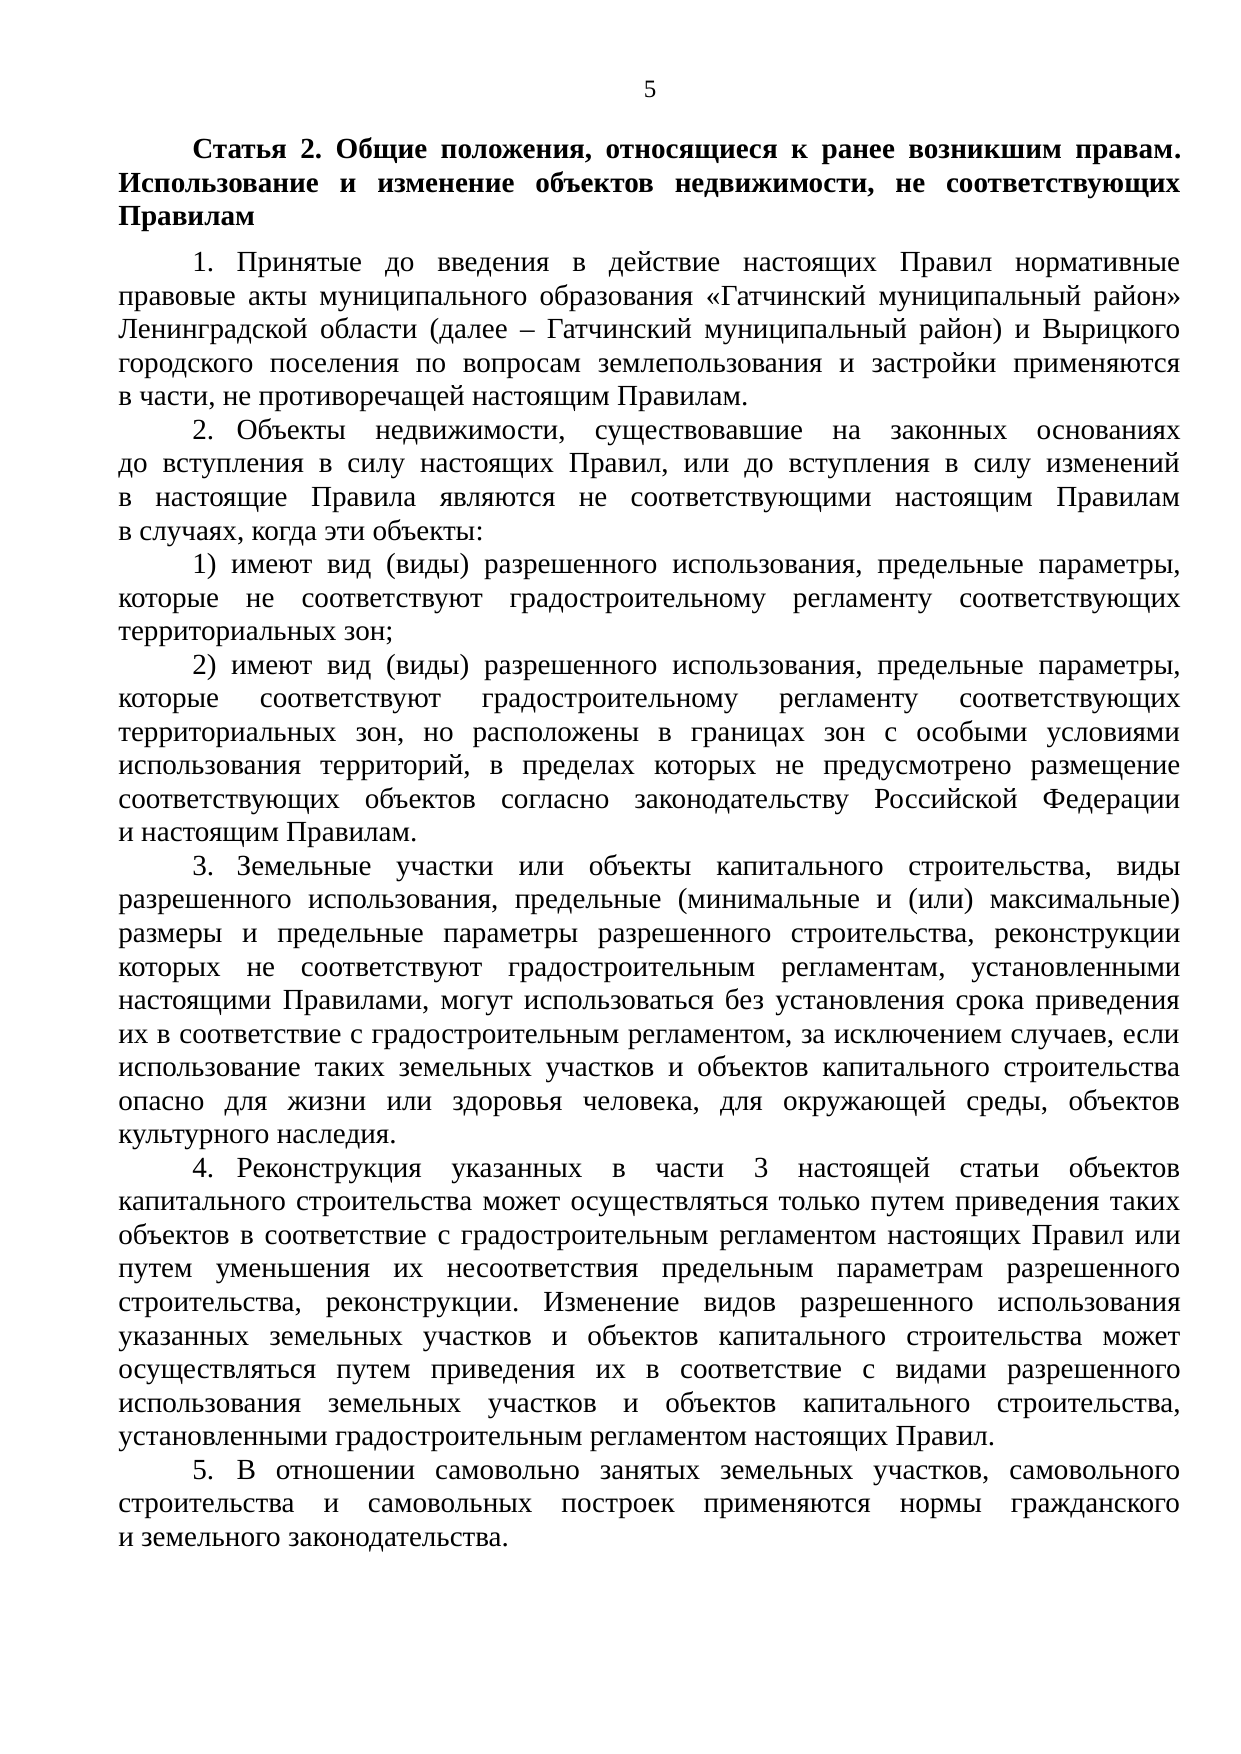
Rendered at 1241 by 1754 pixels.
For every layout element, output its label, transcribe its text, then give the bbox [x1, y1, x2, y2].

text 2) имеют вид (виды) разрешенного использования, предельные параметры, которые соответствуют градостроительному регламенту соответствующих территориальных зон, но расположены в границах зон с особыми условиями использования территорий, в пределах которых не предусмотрено размещение соответствующих объектов согласно законодательству Российской Федерации и настоящим Правилам. [118, 647, 1181, 848]
list Объекты недвижимости, существовавшие на законных основаниях до вступления в силу настоящих Правил, или до вступления в силу изменений в настоящие Правила являются не соответствующими настоящим Правилам в случаях, когда эти объекты: [118, 412, 1181, 546]
list В отношении самовольно занятых земельных участков, самовольного строительства и самовольных построек применяются нормы гражданского и земельного законодательства. [118, 1452, 1181, 1552]
list Земельные участки или объекты капитального строительства, виды разрешенного использования, предельные (минимальные и (или) максимальные) размеры и предельные параметры разрешенного строительства, реконструкции которых не соответствуют градостроительным регламентам, установленными настоящими Правилами, могут использоваться без установления срока приведения их в соответствие с градостроительным регламентом, за исключением случаев, если использование таких земельных участков и объектов капитального строительства опасно для жизни или здоровья человека, для окружающей среды, объектов культурного наследия. [118, 848, 1181, 1150]
text 1) имеют вид (виды) разрешенного использования, предельные параметры, которые не соответствуют градостроительному регламенту соответствующих территориальных зон; [118, 546, 1181, 647]
subtitle Статья 2. Общие положения, относящиеся к ранее возникшим правам. Использование и изменение объектов недвижимости, не соответствующих Правилам [118, 131, 1181, 232]
list Принятые до введения в действие настоящих Правил нормативные правовые акты муниципального образования «Гатчинский муниципальный район» Ленинградской области (далее – Гатчинский муниципальный район) и Вырицкого городского поселения по вопросам землепользования и застройки применяются в части, не противоречащей настоящим Правилам. [118, 244, 1181, 412]
list Реконструкция указанных в части 3 настоящей статьи объектов капитального строительства может осуществляться только путем приведения таких объектов в соответствие с градостроительным регламентом настоящих Правил или путем уменьшения их несоответствия предельным параметрам разрешенного строительства, реконструкции. Изменение видов разрешенного использования указанных земельных участков и объектов капитального строительства может осуществляться путем приведения их в соответствие с видами разрешенного использования земельных участков и объектов капитального строительства, установленными градостроительным регламентом настоящих Правил. [118, 1150, 1181, 1452]
